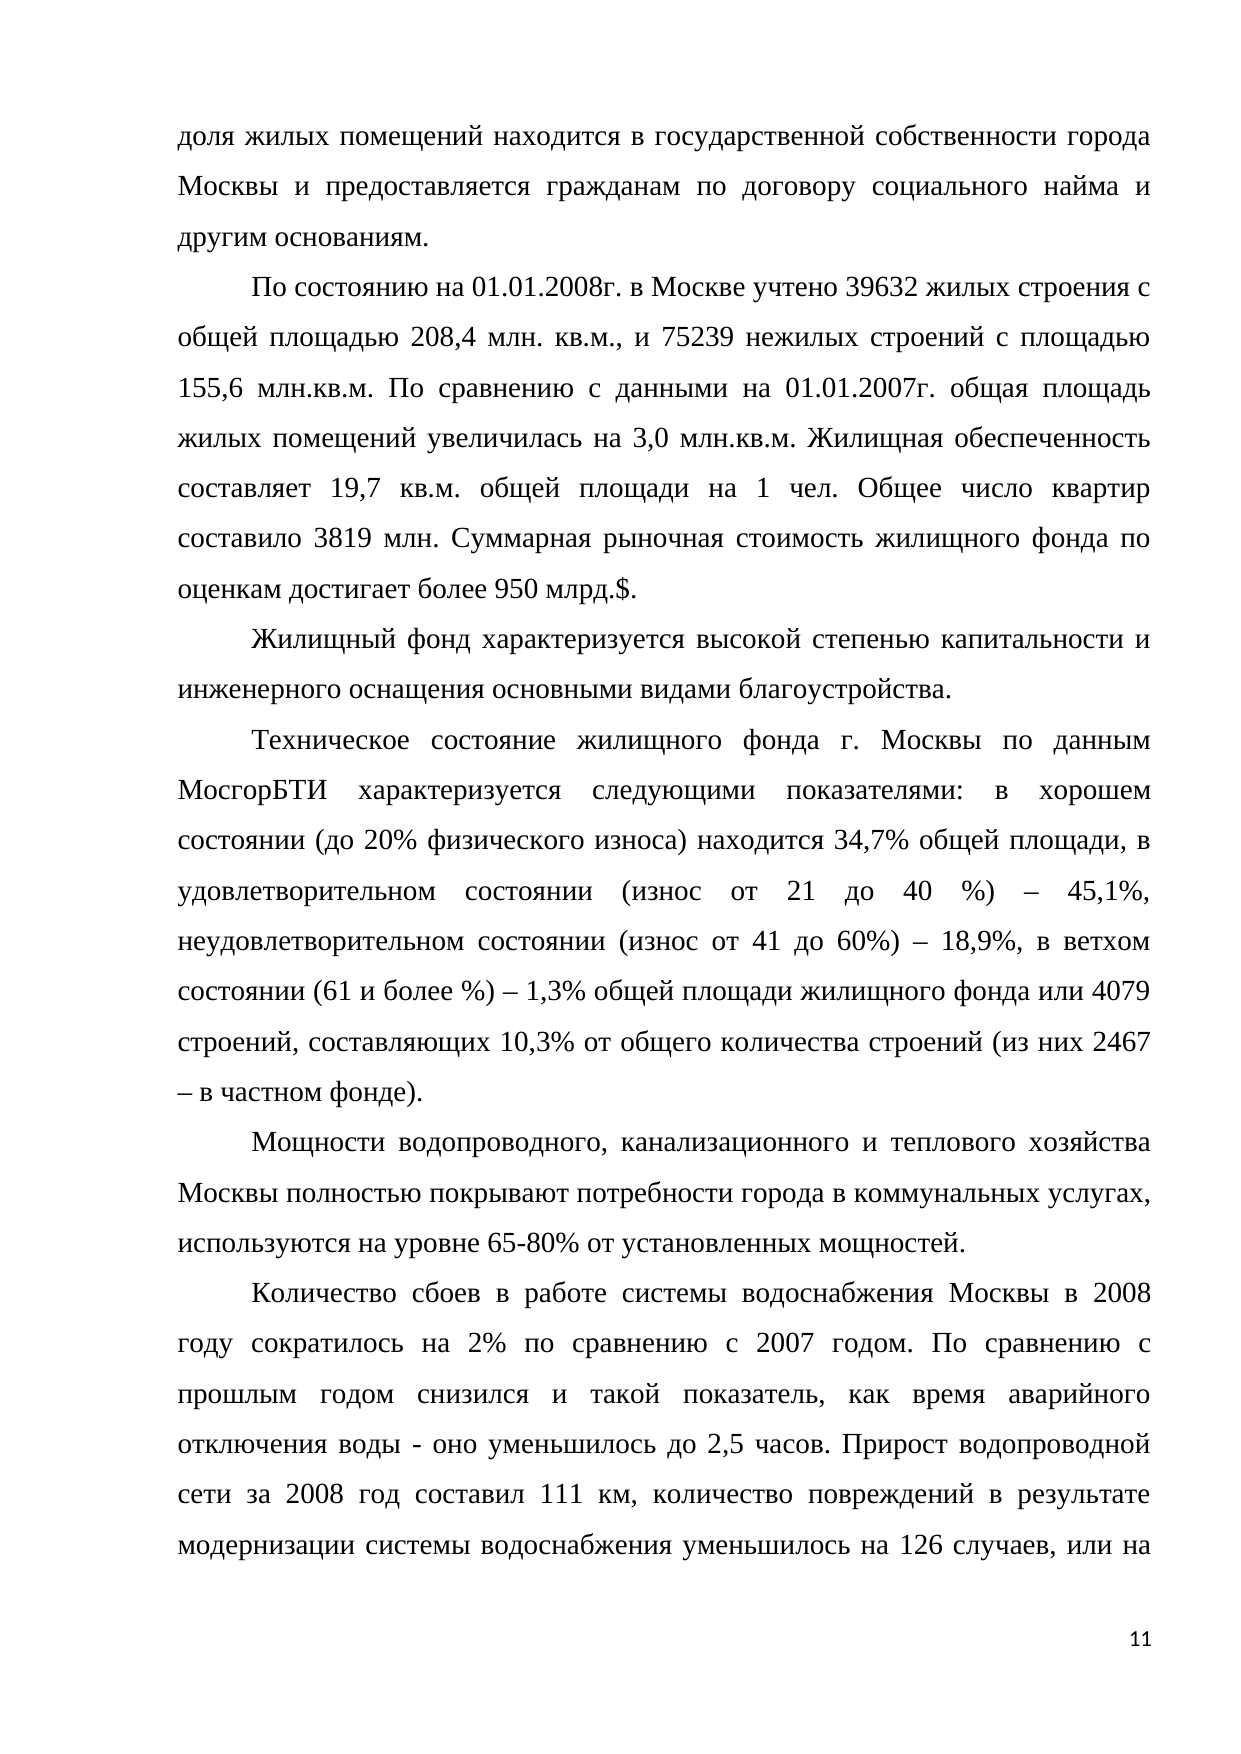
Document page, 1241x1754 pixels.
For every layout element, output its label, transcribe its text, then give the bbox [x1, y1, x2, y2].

text По состоянию на 01.01.2008г. в Москве учтено 39632 жилых строения с общей площадью 208,4 млн. кв.м., и 75239 нежилых строений с площадью 155,6 млн.кв.м. По сравнению с данными на 01.01.2007г. общая площадь жилых помещений увеличилась на 3,0 млн.кв.м. Жилищная обеспеченность составляет 19,7 кв.м. общей площади на 1 чел. Общее число квартир составило 3819 млн. Суммарная рыночная стоимость жилищного фонда по оценкам достигает более 950 млрд.$. [177, 269, 1152, 604]
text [177, 118, 1152, 252]
text Жилищный фонд характеризуется высокой степенью капитальности и инженерного оснащения основными видами благоустройства. [177, 621, 1152, 705]
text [177, 1275, 1152, 1560]
text Техническое состояние жилищного фонда г. Москвы по данным МосгорБТИ характеризуется следующими показателями: в хорошем состоянии (до 20% физического износа) находится 34,7% общей площади, в удовлетворительном состоянии (износ от 21 до 40 %) – 45,1%, неудовлетворительном состоянии (износ от 41 до 60%) – 18,9%, в ветхом состоянии (61 и более %) – 1,3% общей площади жилищного фонда или 4079 строений, составляющих 10,3% от общего количества строений (из них 2467 – в частном фонде). [177, 722, 1152, 1108]
text Мощности водопроводного, канализационного и теплового хозяйства Москвы полностью покрывают потребности города в коммунальных услугах, используются на уровне 65-80% от установленных мощностей. [177, 1124, 1152, 1258]
